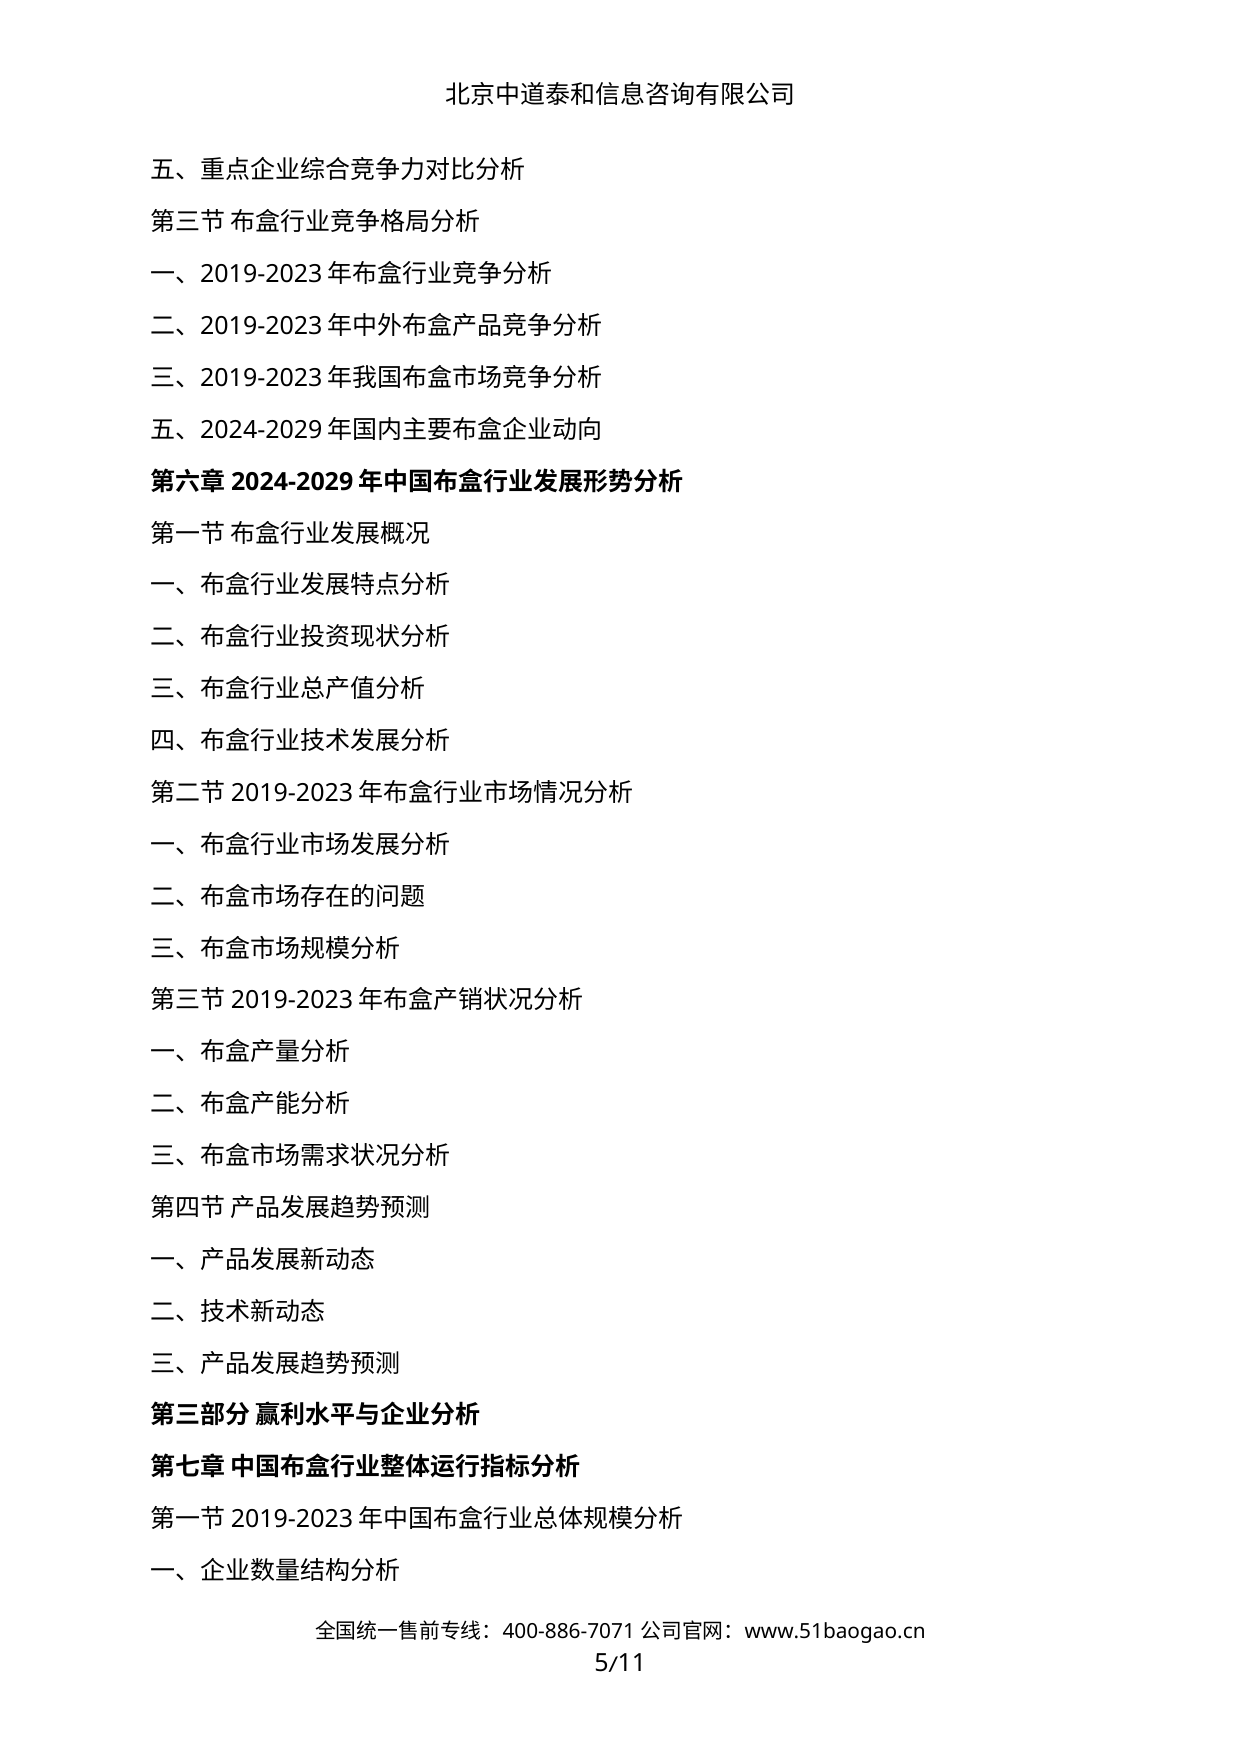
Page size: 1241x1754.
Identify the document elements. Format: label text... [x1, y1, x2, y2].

text 第三节 2019-2023年布盒产销状况分析 [150, 980, 1090, 1016]
text 二、2019-2023年中外布盒产品竞争分析 [150, 306, 1090, 342]
text 一、布盒产量分析 [150, 1032, 1090, 1068]
text 五、重点企业综合竞争力对比分析 [150, 150, 1090, 186]
text 三、产品发展趋势预测 [150, 1343, 1090, 1379]
text 二、布盒市场存在的问题 [150, 876, 1090, 912]
text 三、布盒行业总产值分析 [150, 669, 1090, 705]
text 一、布盒行业发展特点分析 [150, 565, 1090, 601]
text 四、布盒行业技术发展分析 [150, 721, 1090, 757]
text 一、2019-2023年布盒行业竞争分析 [150, 254, 1090, 290]
text 第三节 布盒行业竞争格局分析 [150, 202, 1090, 238]
text 二、布盒行业投资现状分析 [150, 617, 1090, 653]
text 二、技术新动态 [150, 1291, 1090, 1327]
text 第六章 2024-2029年中国布盒行业发展形势分析 [150, 461, 1090, 497]
text 第四节 产品发展趋势预测 [150, 1187, 1090, 1224]
text 三、布盒市场规模分析 [150, 928, 1090, 964]
text 三、布盒市场需求状况分析 [150, 1136, 1090, 1172]
text 二、布盒产能分析 [150, 1084, 1090, 1120]
text 第一节 2019-2023年中国布盒行业总体规模分析 [150, 1499, 1090, 1535]
text 一、布盒行业市场发展分析 [150, 824, 1090, 861]
text 三、2019-2023年我国布盒市场竞争分析 [150, 357, 1090, 394]
text 一、产品发展新动态 [150, 1239, 1090, 1276]
text 第三部分 赢利水平与企业分析 [150, 1395, 1090, 1431]
text 五、2024-2029年国内主要布盒企业动向 [150, 409, 1090, 446]
text 一、企业数量结构分析 [150, 1551, 1090, 1587]
text 第二节 2019-2023年布盒行业市场情况分析 [150, 772, 1090, 809]
text 第一节 布盒行业发展概况 [150, 513, 1090, 549]
text 第七章 中国布盒行业整体运行指标分析 [150, 1447, 1090, 1483]
